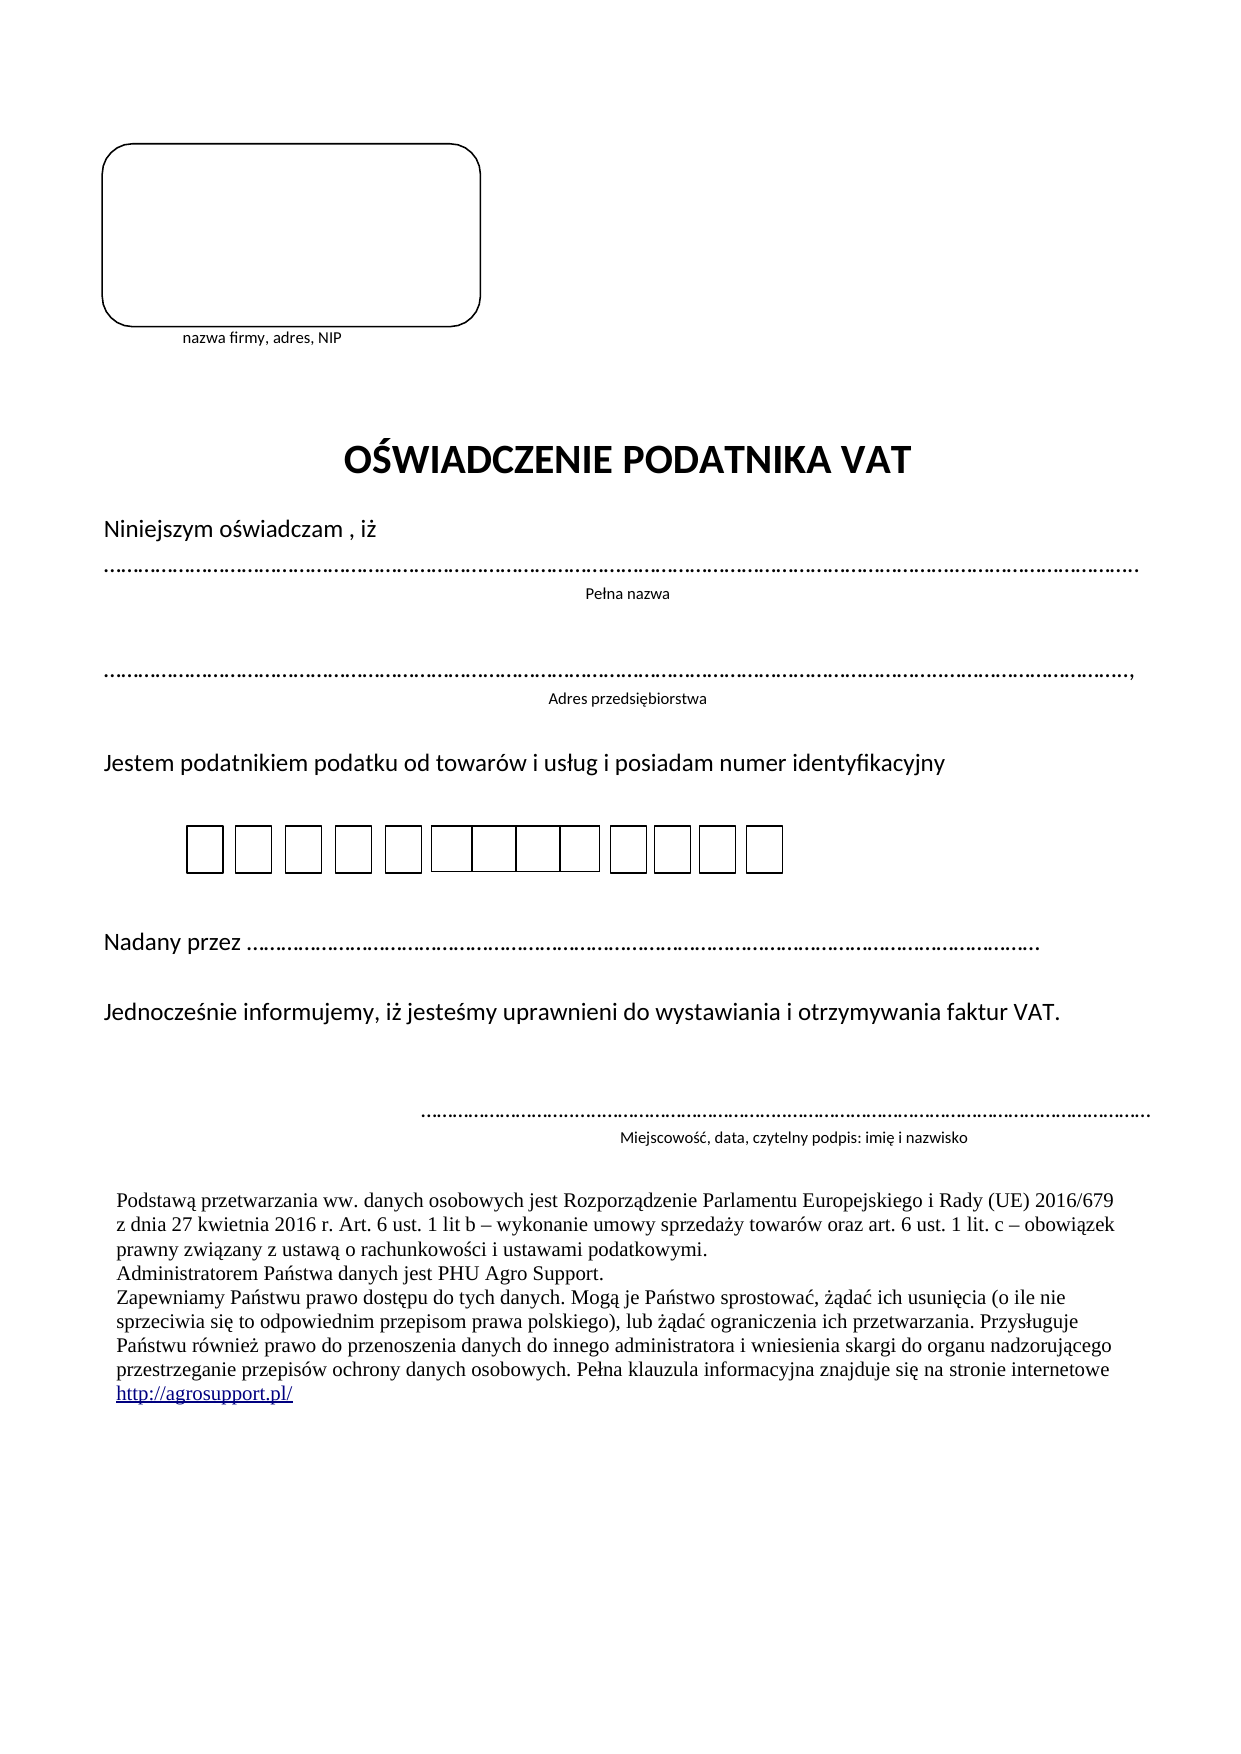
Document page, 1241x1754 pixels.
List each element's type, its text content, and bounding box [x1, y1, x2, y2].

text przestrzeganie przepisów ochrony danych osobowych. Pełna klauzula informacyjna znajduje się na stronie internetowe http://agrosupport.pl/ [116, 1357, 1163, 1405]
text OŚWIADCZENIE PODATNIKA VAT [342, 433, 913, 484]
subtitle ………………………………………………………………………………………………………………………………..………………………….., [103, 653, 1163, 683]
text ………………………..…..……………………………..…………………………………………………………… [421, 1095, 1163, 1123]
text Jednocześnie informujemy, iż jesteśmy uprawnieni do wystawiania i otrzymywania faktur VAT. [103, 996, 1163, 1027]
text Nadany przez ………………………………………………………………………………………………………………………… [103, 926, 1163, 956]
text Adres przedsiębiorstwa [342, 688, 913, 709]
text nazwa firmy, adres, NIP [182, 328, 1163, 348]
text Administratorem Państwa danych jest PHU Agro Support. [116, 1261, 1163, 1285]
text Pełna nazwa [342, 583, 914, 603]
text Zapewniamy Państwu prawo dostępu do tych danych. Mogą je Państwo sprostować, żądać ich usunięcia (o ile nie sprzeciwia się to odpowiednim przepisom prawa polskiego), lub żądać ograniczenia ich przetwarzania. Przysługuje Państwu również prawo do przenoszenia danych do innego administratora i wniesienia skargi do organu nadzorującego [116, 1285, 1148, 1357]
text Podstawą przetwarzania ww. danych osobowych jest Rozporządzenie Parlamentu Europejskiego i Rady (UE) 2016/679 z dnia 27 kwietnia 2016 r. Art. 6 ust. 1 lit b – wykonanie umowy sprzedaży towarów oraz art. 6 ust. 1 lit. c – obowiązek prawny związany z ustawą o rachunkowości i ustawami podatkowymi. [116, 1188, 1127, 1261]
text ………………………………………………………………………………………………………………………………….………………………….. [103, 548, 1163, 578]
subtitle Jestem podatnikiem podatku od towarów i usług i posiadam numer identyfikacyjny [103, 747, 1163, 777]
subtitle Niniejszym oświadczam , iż [103, 513, 1163, 543]
text Miejscowość, data, czytelny podpis: imię i nazwisko [620, 1127, 1163, 1148]
